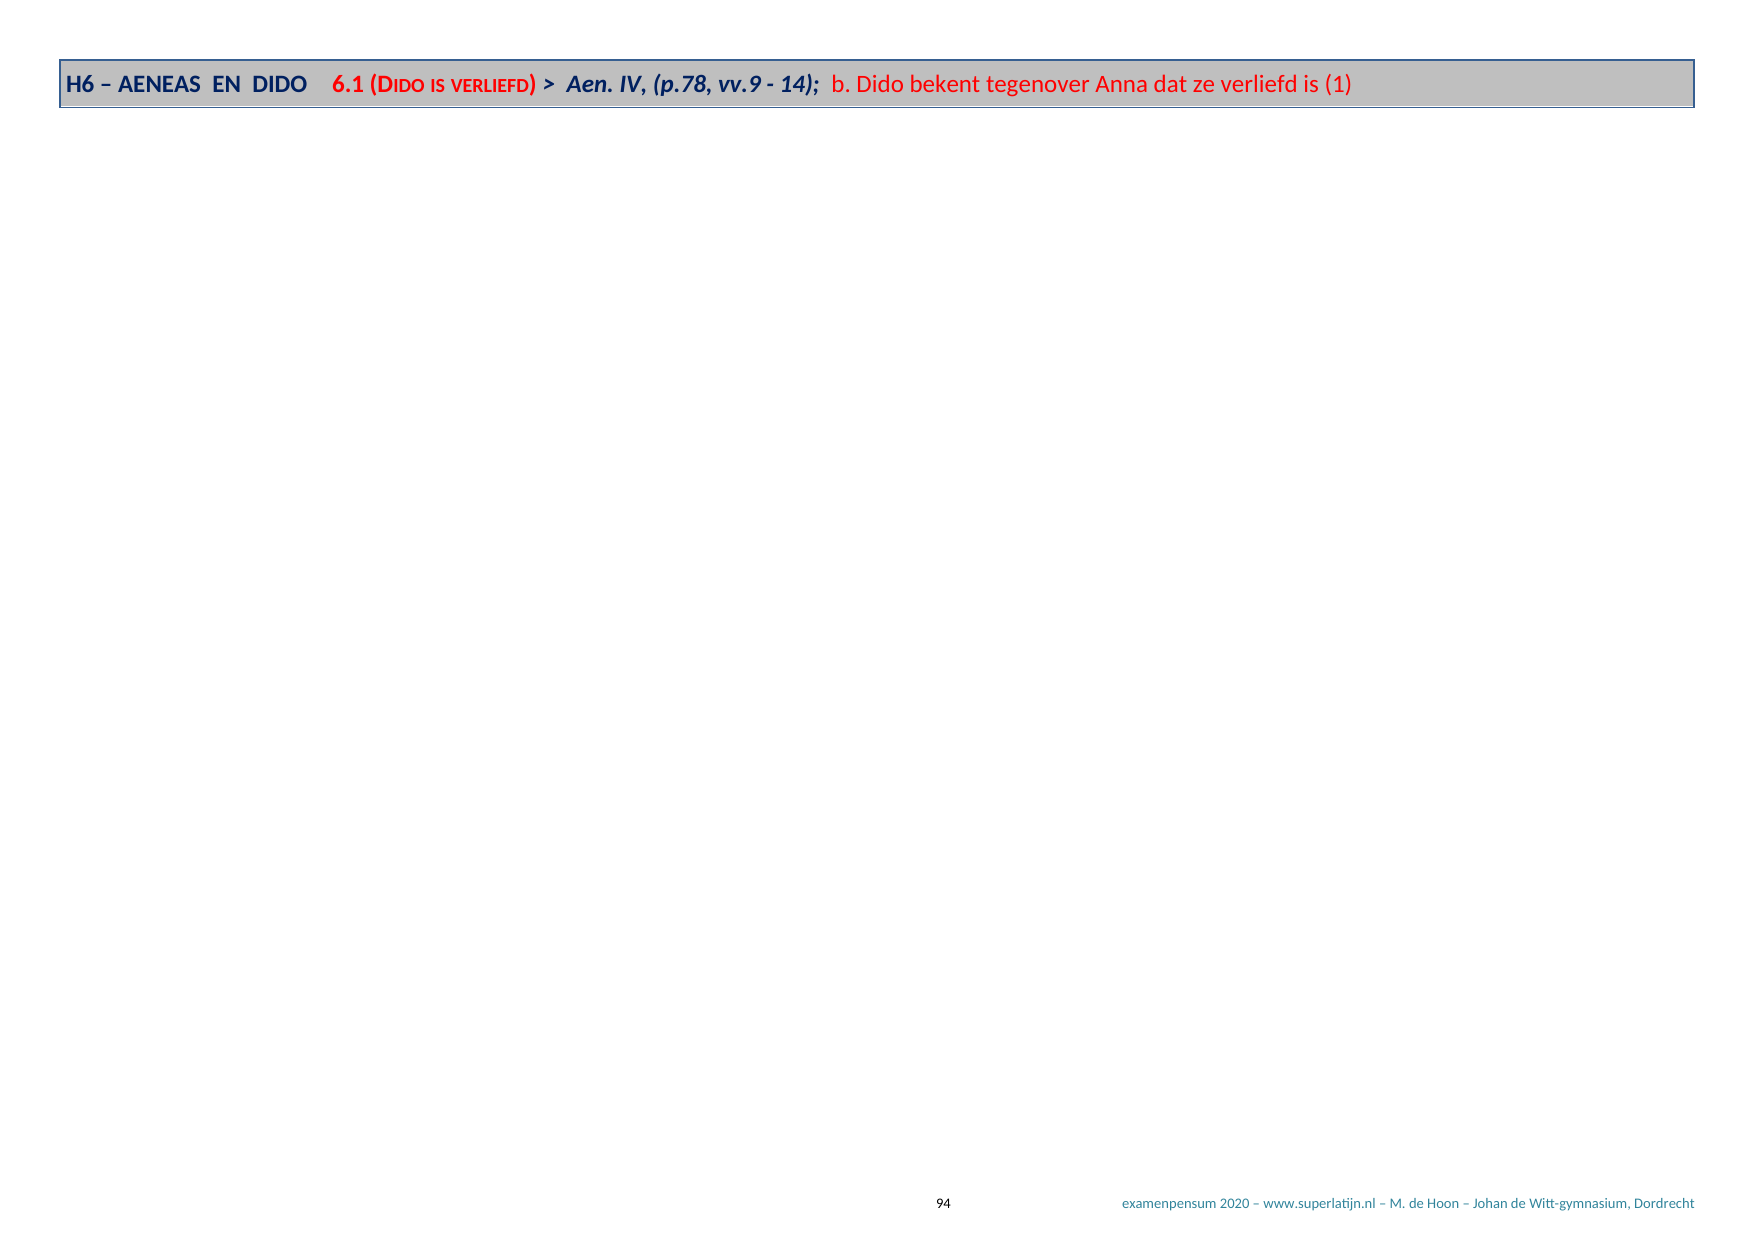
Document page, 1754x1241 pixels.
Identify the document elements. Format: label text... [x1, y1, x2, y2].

table_header H6 – AENEAS EN DIDO 6.1 (Dido is verliefd) > Aen. IV, (p.78, vv.9 - 14); b. Dido bekent tegenover Anna dat ze verliefd is (1) [61, 61, 1693, 106]
